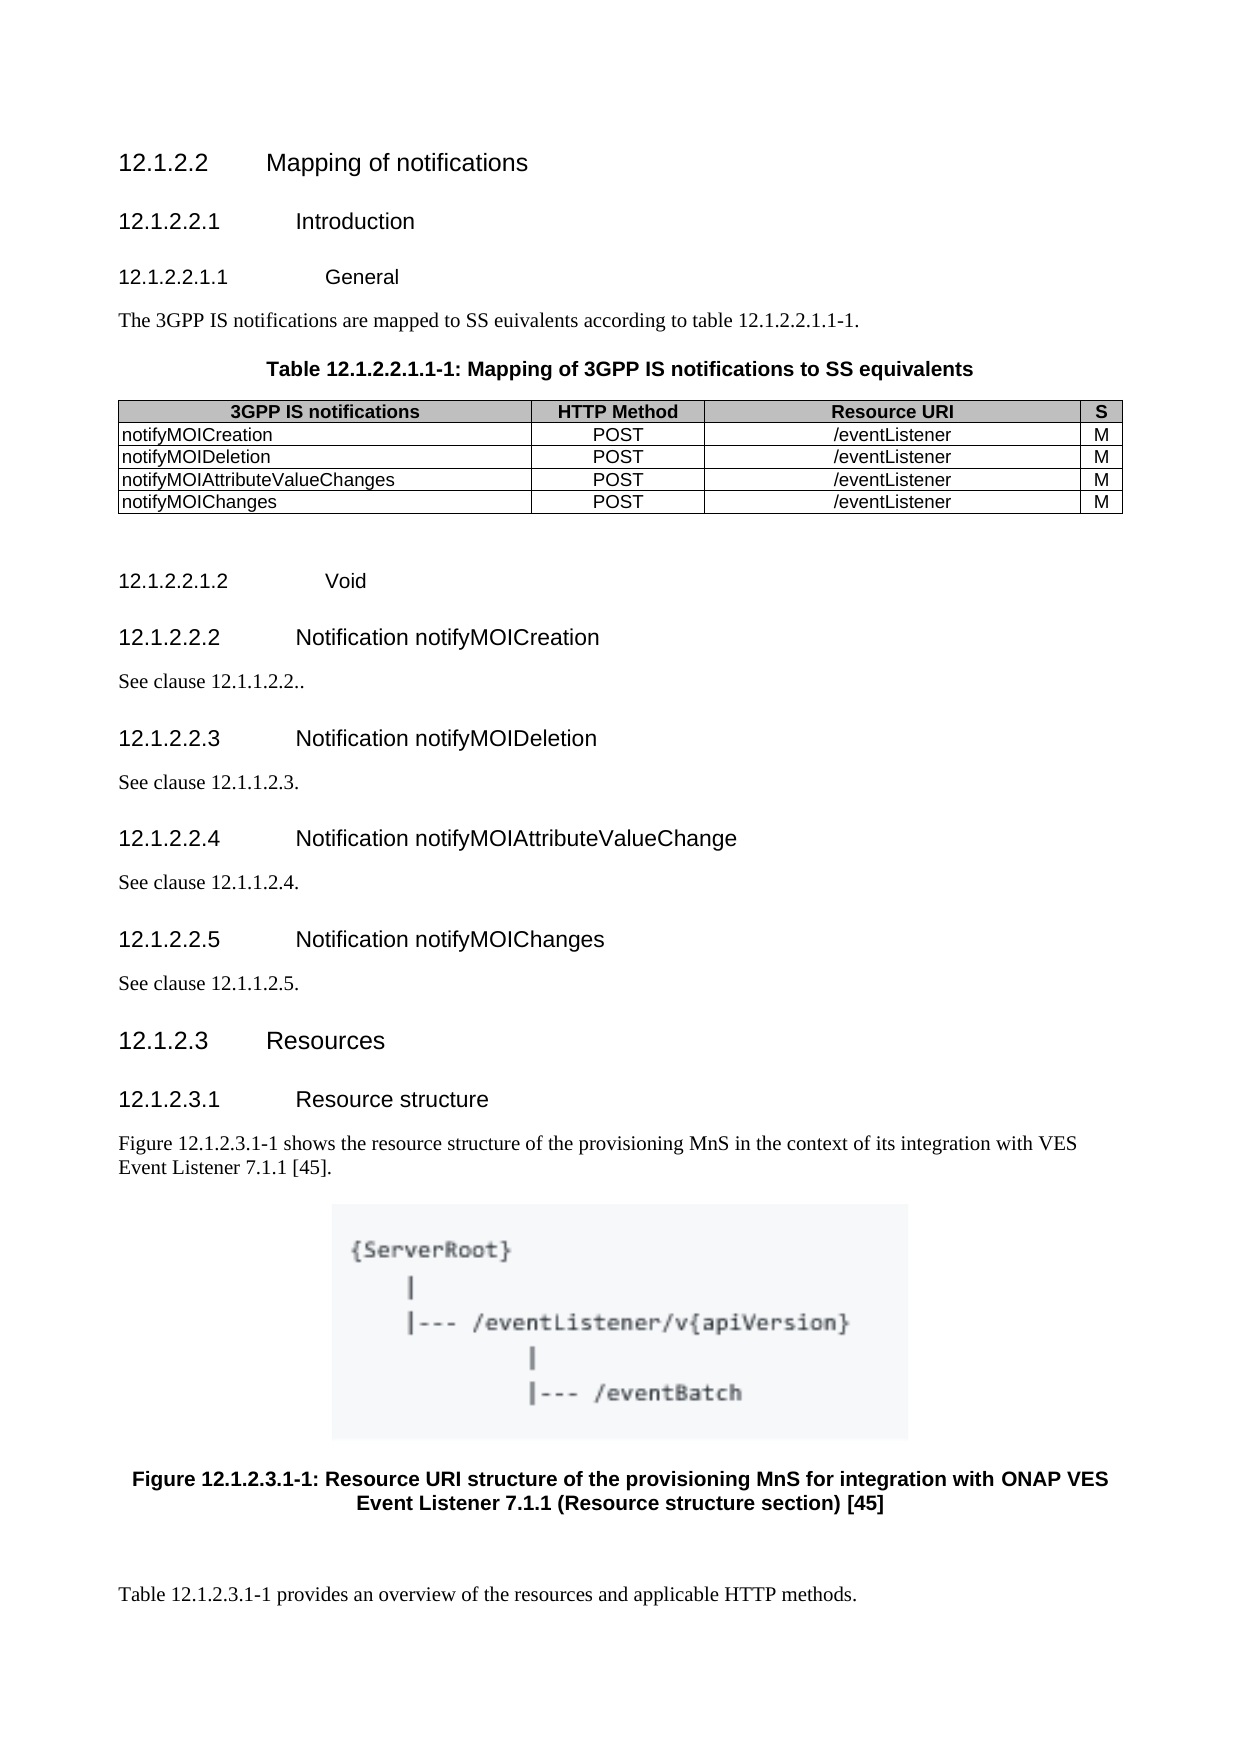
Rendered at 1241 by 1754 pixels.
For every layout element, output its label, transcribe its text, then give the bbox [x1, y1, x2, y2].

subtitle 12.1.2.2 Mapping of notifications [118, 148, 1122, 176]
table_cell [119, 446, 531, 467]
subtitle 12.1.2.2.1 Introduction [118, 208, 1122, 234]
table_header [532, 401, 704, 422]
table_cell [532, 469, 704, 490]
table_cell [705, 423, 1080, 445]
subtitle 12.1.2.2.5 Notification notifyMOIChanges [118, 926, 1122, 952]
subtitle 12.1.2.2.4 Notification notifyMOIAttributeValueChange [118, 825, 1122, 851]
text See clause 12.1.1.2.5. [118, 971, 1122, 995]
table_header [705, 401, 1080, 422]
subtitle 12.1.2.2.3 Notification notifyMOIDeletion [118, 725, 1122, 751]
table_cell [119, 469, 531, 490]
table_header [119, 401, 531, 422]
picture [331, 1204, 909, 1448]
text Table 12.1.2.2.1.1-1: Mapping of 3GPP IS notifications to SS equivalents [118, 357, 1122, 381]
text See clause 12.1.1.2.3. [118, 770, 1122, 794]
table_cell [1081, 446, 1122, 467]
text Figure 12.1.2.3.1-1: Resource URI structure of the provisioning MnS for integration with ONAP VES Event Listener 7.1.1 (Resource structure section) [45] [118, 1467, 1122, 1514]
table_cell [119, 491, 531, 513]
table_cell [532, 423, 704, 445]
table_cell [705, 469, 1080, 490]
subtitle 12.1.2.2.1.2 Void [118, 569, 1122, 593]
subtitle 12.1.2.3.1 Resource structure [118, 1086, 1122, 1112]
text Table 12.1.2.3.1-1 provides an overview of the resources and applicable HTTP methods. [118, 1582, 1122, 1606]
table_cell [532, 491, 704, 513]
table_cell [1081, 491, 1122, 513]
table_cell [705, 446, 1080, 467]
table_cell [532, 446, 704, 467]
text See clause 12.1.1.2.4. [118, 870, 1122, 894]
text See clause 12.1.1.2.2.. [118, 669, 1122, 693]
subtitle 12.1.2.2.1.1 General [118, 265, 1122, 289]
text Figure 12.1.2.3.1-1 shows the resource structure of the provisioning MnS in the context of its integration with VES Event Listener 7.1.1 [45]. [118, 1131, 1122, 1179]
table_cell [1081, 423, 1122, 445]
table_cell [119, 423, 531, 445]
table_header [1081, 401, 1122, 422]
subtitle 12.1.2.3 Resources [118, 1026, 1122, 1055]
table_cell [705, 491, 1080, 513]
subtitle 12.1.2.2.2 Notification notifyMOICreation [118, 624, 1122, 651]
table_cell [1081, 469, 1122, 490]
text The 3GPP IS notifications are mapped to SS euivalents according to table 12.1.2.2.1.1-1. [118, 308, 1122, 332]
